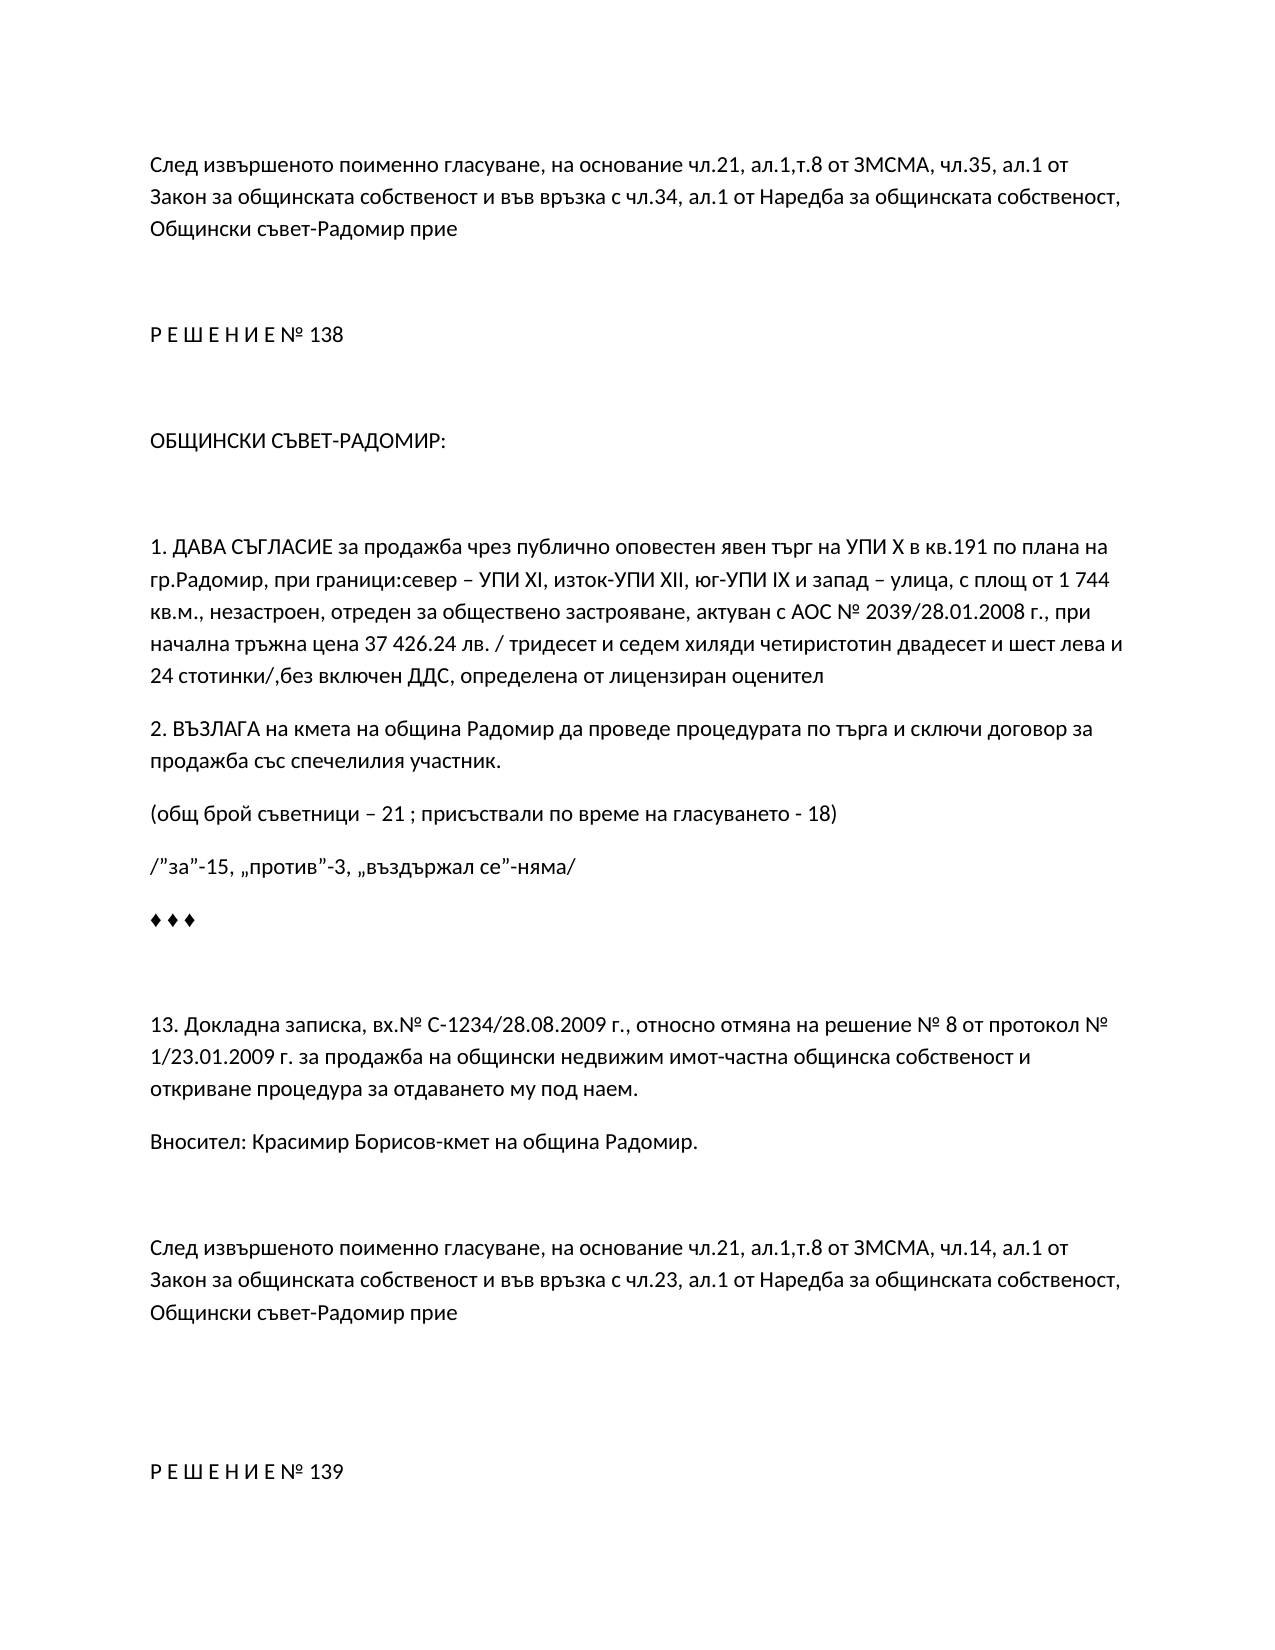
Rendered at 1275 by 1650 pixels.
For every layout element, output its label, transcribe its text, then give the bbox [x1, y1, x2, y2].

text ♦ ♦ ♦ [150, 906, 1125, 932]
text Р Е Ш Е Н И Е № 138 [150, 320, 1125, 348]
text След извършеното поименно гласуване, на основание чл.21, ал.1,т.8 от ЗМСМА, чл.35, ал.1 от Закон за общинската собственост и във връзка с чл.34, ал.1 от Наредба за общинската собственост, Общински съвет-Радомир прие [150, 150, 1125, 242]
text ОБЩИНСКИ СЪВЕТ-РАДОМИР: [150, 426, 1125, 454]
text Р Е Ш Е Н И Е № 139 [150, 1457, 1125, 1485]
text 13. Докладна записка, вх.№ С-1234/28.08.2009 г., относно отмяна на решение № 8 от протокол № 1/23.01.2009 г. за продажба на общински недвижим имот-частна общинска собственост и откриване процедура за отдаването му под наем. [150, 1010, 1125, 1102]
text /”за”-15, „против”-3, „въздържал се”-няма/ [150, 852, 1125, 881]
text (общ брой съветници – 21 ; присъствали по време на гласуването - 18) [150, 799, 1125, 827]
text 2. ВЪЗЛАГА на кмета на община Радомир да проведе процедурата по търга и сключи договор за продажба със спечелилия участник. [150, 714, 1125, 774]
text След извършеното поименно гласуване, на основание чл.21, ал.1,т.8 от ЗМСМА, чл.14, ал.1 от Закон за общинската собственост и във връзка с чл.23, ал.1 от Наредба за общинската собственост, Общински съвет-Радомир прие [150, 1233, 1125, 1326]
text 1. ДАВА СЪГЛАСИЕ за продажба чрез публично оповестен явен търг на УПИ Х в кв.191 по плана на гр.Радомир, при граници:север – УПИ ХІ, изток-УПИ ХІІ, юг-УПИ ІХ и запад – улица, с площ от 1 744 кв.м., незастроен, отреден за обществено застрояване, актуван с АОС № 2039/28.01.2008 г., при начална тръжна цена 37 426.24 лв. / тридесет и седем хиляди четиристотин двадесет и шест лева и 24 стотинки/,без включен ДДС, определена от лицензиран оценител [150, 532, 1125, 689]
text Вносител: Красимир Борисов-кмет на община Радомир. [150, 1127, 1125, 1155]
